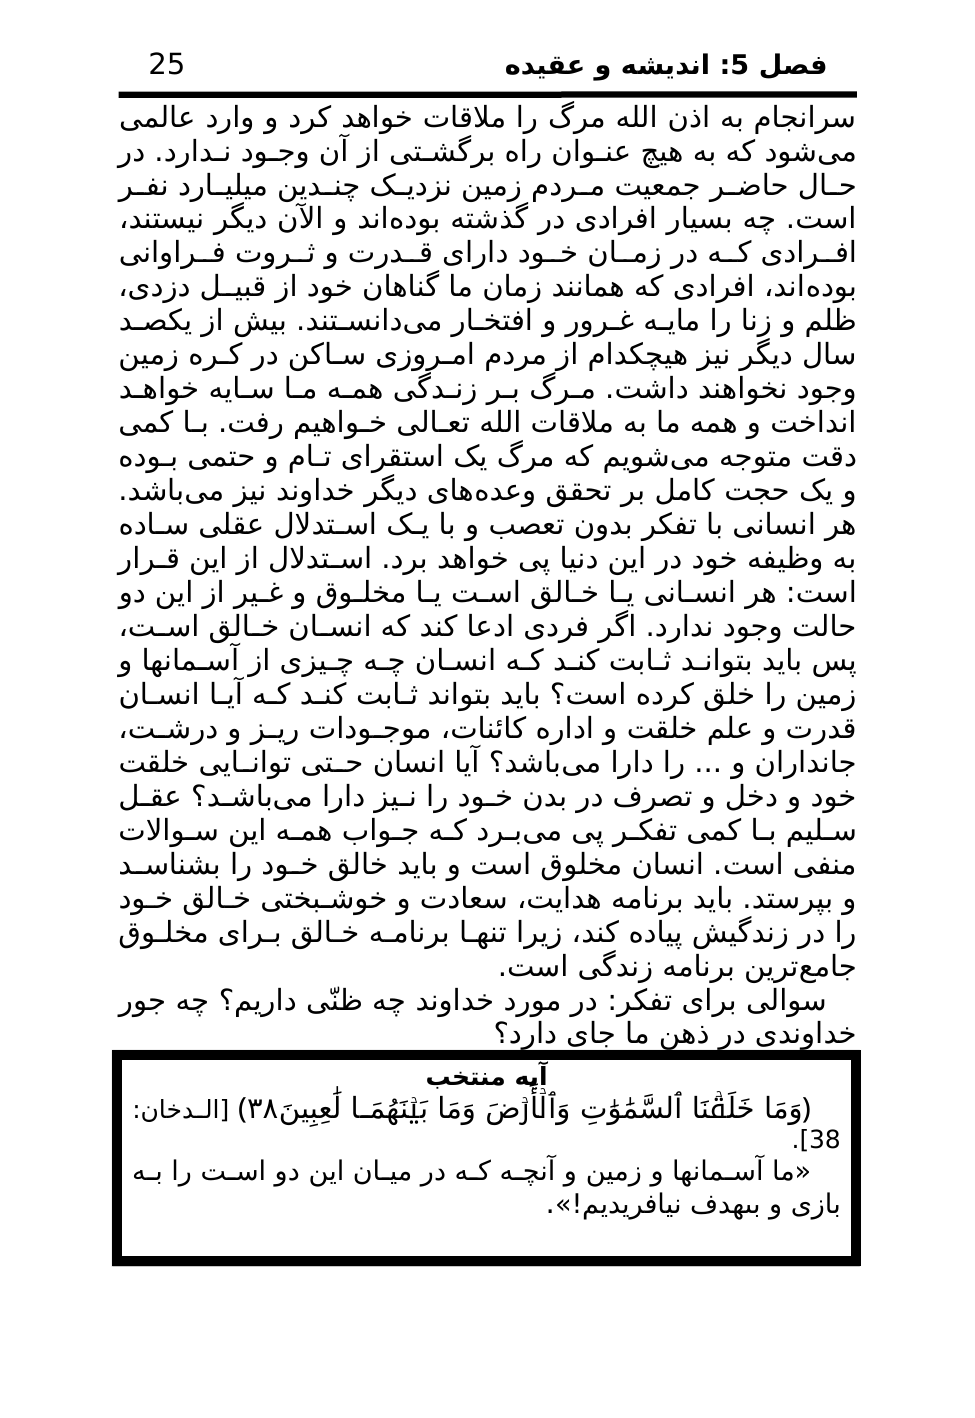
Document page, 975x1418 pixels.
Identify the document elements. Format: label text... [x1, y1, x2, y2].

text سوالی برای تفکر: در مورد خداوند چه ظنّی داریم؟ چه جور خداوندی در ذهن ما جای دارد؟ [118, 983, 857, 1049]
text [118, 100, 857, 983]
